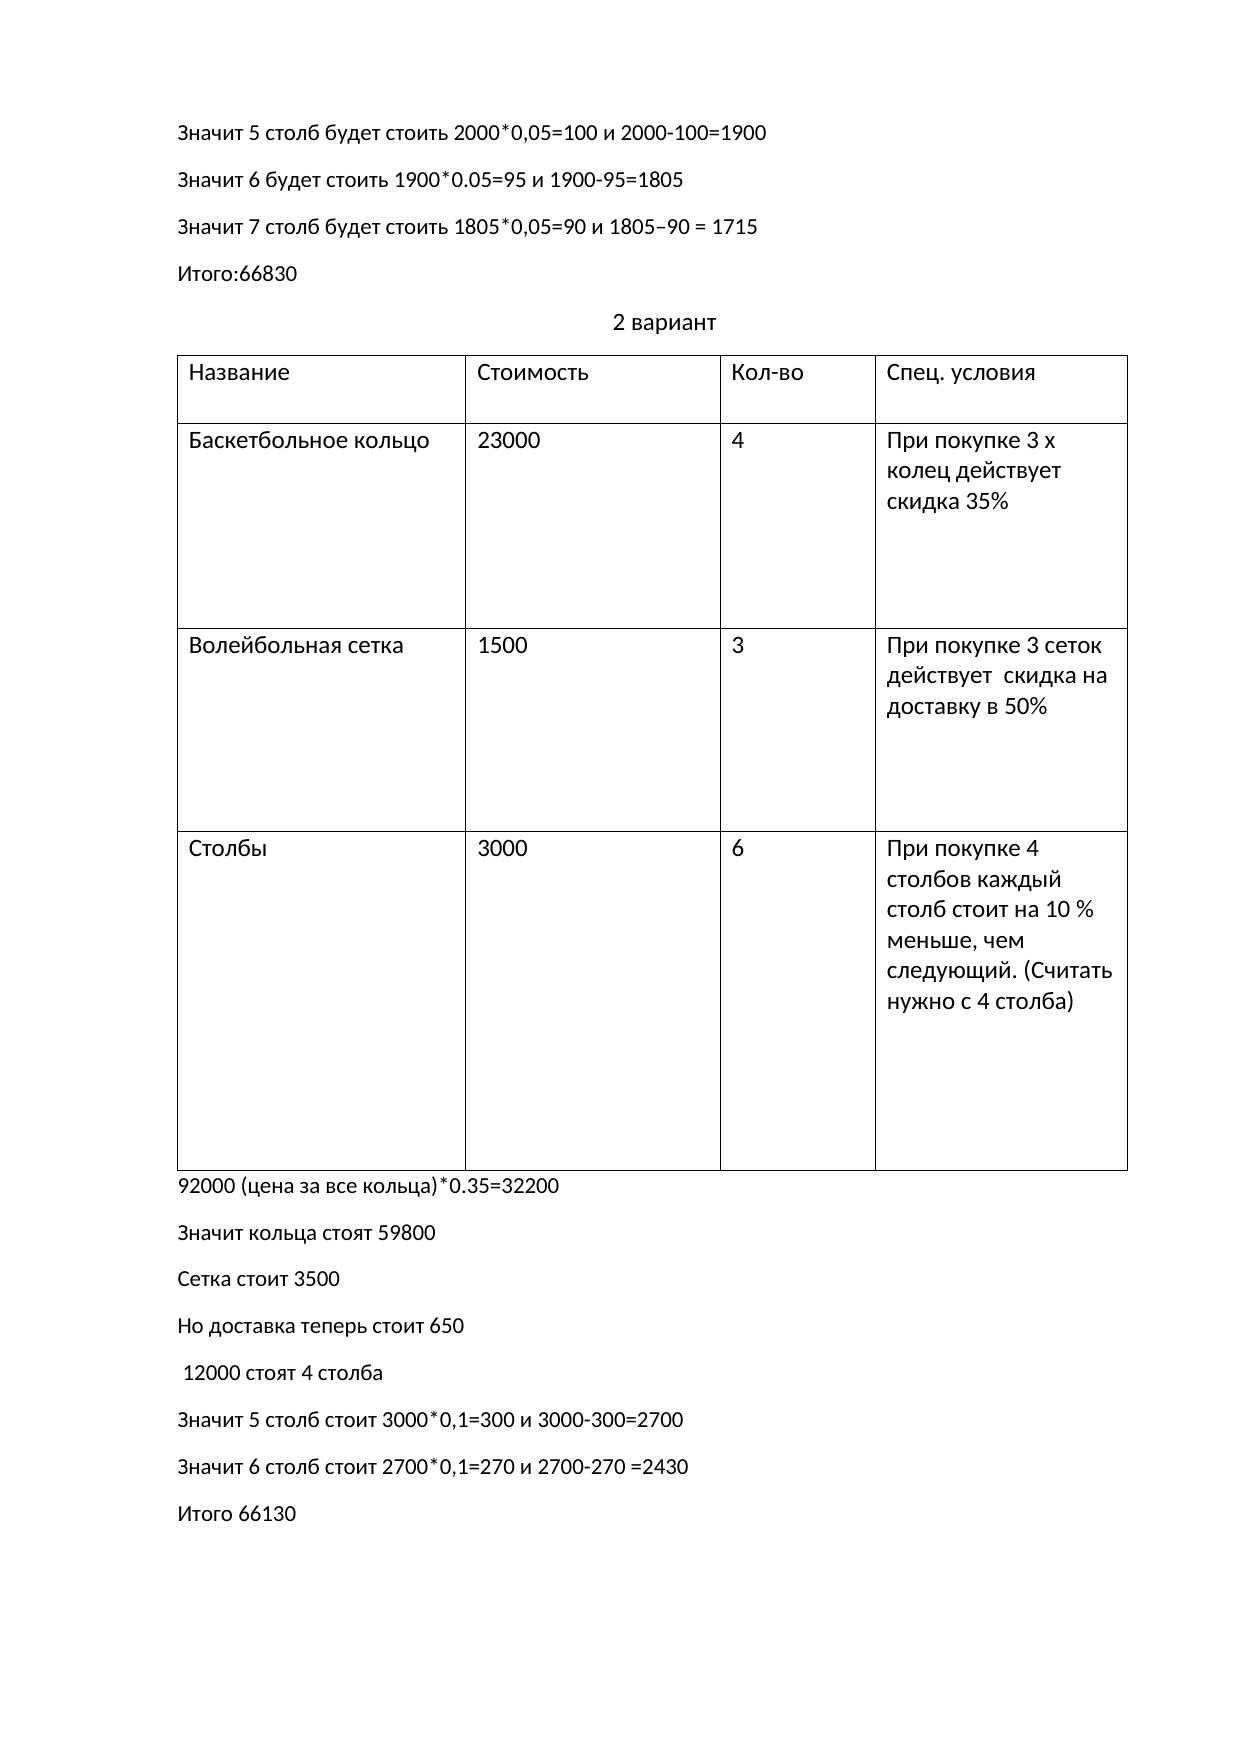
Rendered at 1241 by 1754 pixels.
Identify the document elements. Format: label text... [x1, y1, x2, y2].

text 2 вариант [177, 306, 1152, 336]
text 92000 (цена за все кольца)*0.35=32200 [177, 1171, 1152, 1199]
text Итого:66830 [177, 259, 1152, 287]
text Значит 7 столб будет стоить 1805*0,05=90 и 1805–90 = 1715 [177, 212, 1152, 240]
text Итого 66130 [177, 1499, 1152, 1527]
text Значит 5 столб стоит 3000*0,1=300 и 3000-300=2700 [177, 1405, 1152, 1433]
table_header Название [178, 356, 465, 423]
table_header Стоимость [466, 356, 720, 423]
table_cell Столбы [178, 832, 465, 1170]
table_cell Баскетбольное кольцо [178, 424, 465, 628]
table_cell 6 [721, 832, 875, 1170]
text Но доставка теперь стоит 650 [177, 1311, 1152, 1339]
table_cell При покупке 3 сеток действует скидка на доставку в 50% [876, 629, 1127, 831]
table_header Спец. условия [876, 356, 1127, 423]
table_cell Волейбольная сетка [178, 629, 465, 831]
table_cell 4 [721, 424, 875, 628]
text Значит кольца стоят 59800 [177, 1218, 1152, 1246]
table_cell 1500 [466, 629, 720, 831]
text Значит 6 будет стоить 1900*0.05=95 и 1900-95=1805 [177, 165, 1152, 193]
table_cell 3 [721, 629, 875, 831]
table_header Кол-во [721, 356, 875, 423]
table_cell При покупке 4 столбов каждый столб стоит на 10 % меньше, чем следующий. (Считать нужно с 4 столба) [876, 832, 1127, 1170]
table_cell 23000 [466, 424, 720, 628]
table_cell При покупке 3 х колец действует скидка 35% [876, 424, 1127, 628]
text 12000 стоят 4 столба [177, 1358, 1152, 1386]
text Сетка стоит 3500 [177, 1264, 1152, 1293]
text Значит 5 столб будет стоить 2000*0,05=100 и 2000-100=1900 [177, 118, 1152, 146]
text Значит 6 столб стоит 2700*0,1=270 и 2700-270 =2430 [177, 1452, 1152, 1480]
table_cell 3000 [466, 832, 720, 1170]
